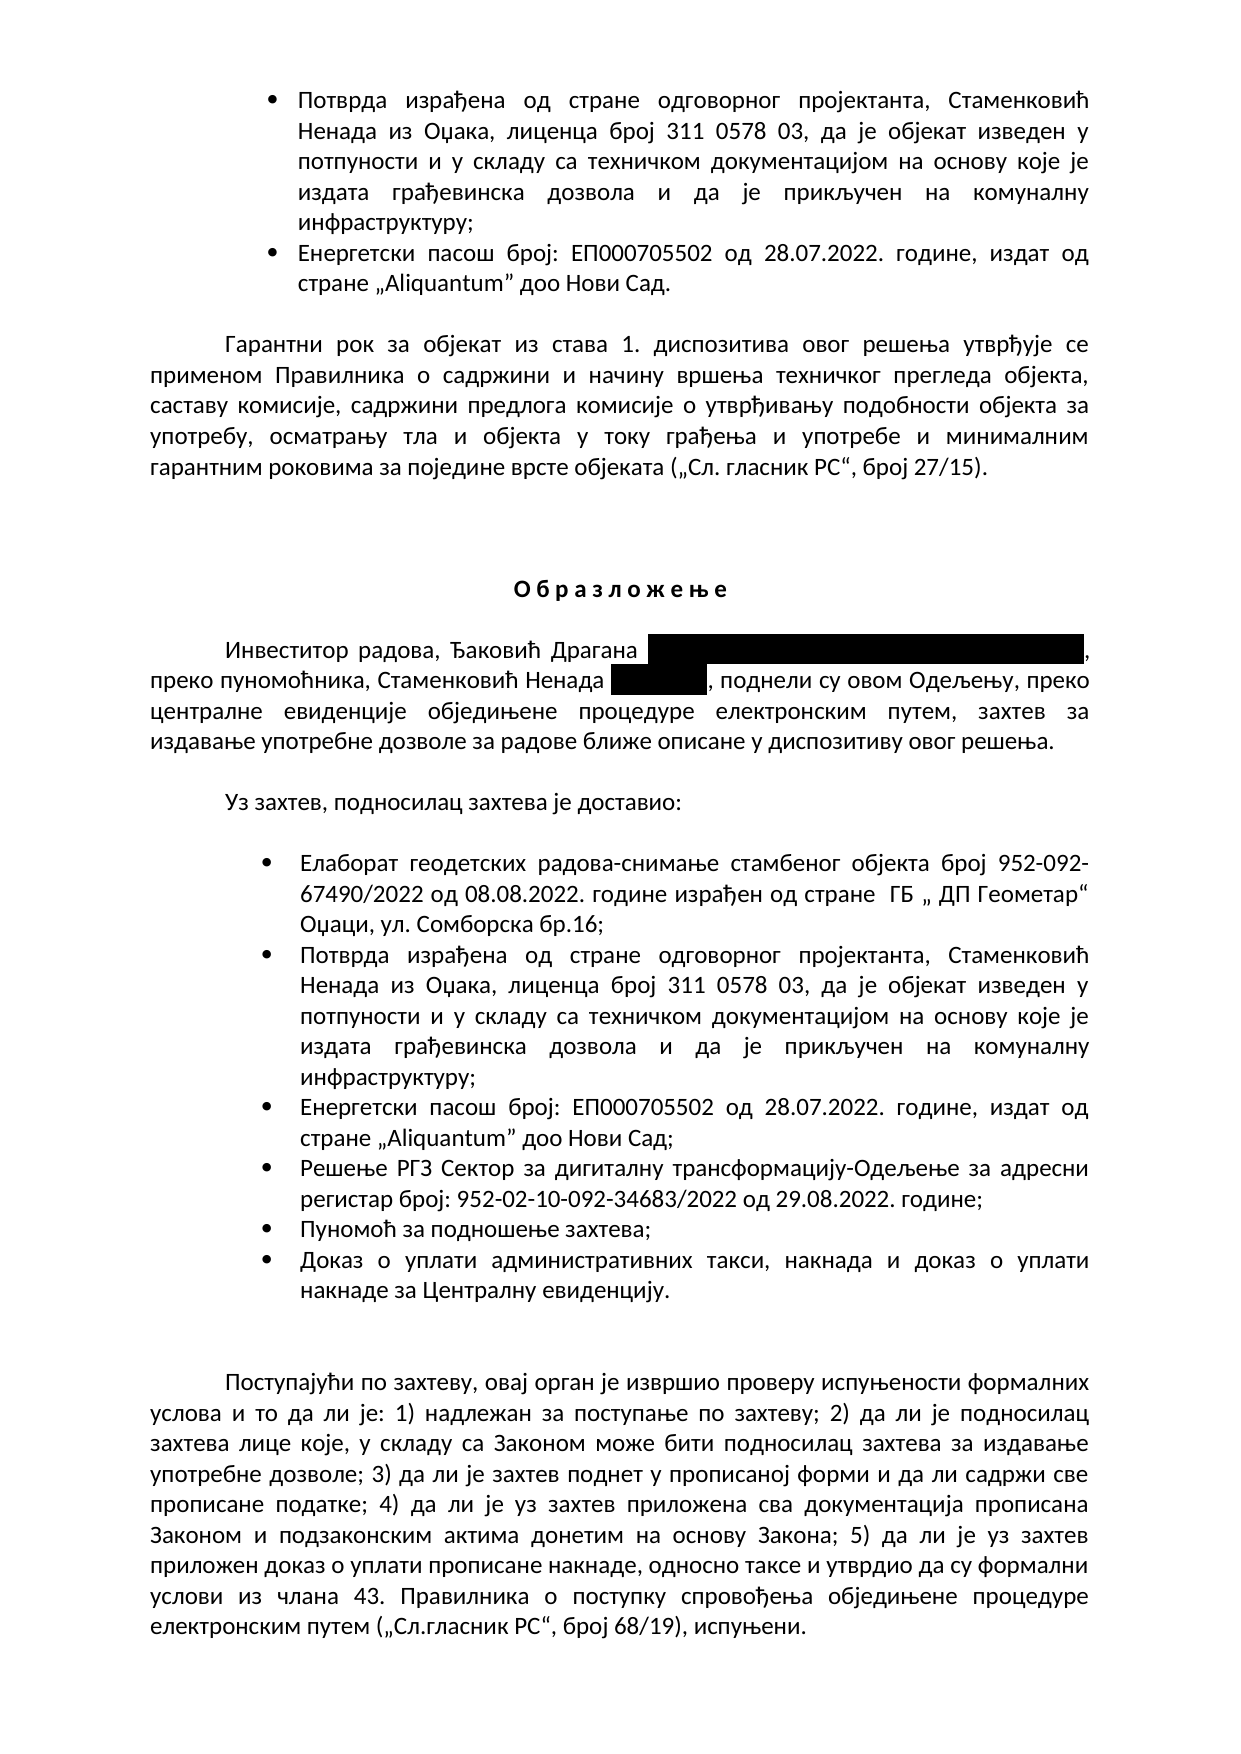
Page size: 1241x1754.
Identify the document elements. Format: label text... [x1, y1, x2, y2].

list Енергетски пасош број: ЕП000705502 од 28.07.2022. године, издат од стране „Aliquantum” доо Нови Сад; [262, 1092, 1090, 1153]
list Потврда израђена од стране одговорног пројектанта, Стаменковић Ненада из Оџака, лиценца број 311 0578 03, да је објекат изведен у потпуности и у складу са техничком документацијом на основу које је издата грађевинска дозвола и да је прикључен на комуналну инфраструктуру; [262, 939, 1090, 1092]
text Поступајући по захтеву, овај орган је извршио проверу испуњености формалних услова и то да ли је: 1) надлежан за поступање по захтеву; 2) да ли је подносилац захтева лице које, у складу са Законом може бити подносилац захтева за издавање употребне дозволе; 3) да ли је захтев поднет у прописаној форми и да ли садржи све прописане податке; 4) да ли је уз захтев приложена сва документација прописана Законом и подзаконским актима донетим на основу Закона; 5) да ли је уз захтев приложен доказ о уплати прописане накнаде, односно таксе и утврдио да су формални услови из члана 43. Правилника о поступку спровођења обједињене процедуре електронским путем („Сл.гласник РС“, број 68/19), испуњени. [150, 1366, 1090, 1641]
list Потврда израђена од стране одговорног пројектанта, Стаменковић Ненада из Оџака, лиценца број 311 0578 03, да је објекат изведен у потпуности и у складу са техничком документацијом на основу које је издата грађевинска дозвола и да је прикључен на комуналну инфраструктуру; [268, 84, 1090, 237]
list Енергетски пасош број: ЕП000705502 од 28.07.2022. године, издат од стране „Aliquantum” доо Нови Сад. [268, 237, 1090, 298]
list Елаборат геодетских радова-снимање стамбеног објекта број 952-092-67490/2022 од 08.08.2022. године израђен од стране ГБ „ ДП Геометар“ Оџаци, ул. Сомборска бр.16; [262, 847, 1090, 939]
text Инвеститор радова, Ђаковић Драгана из Оџака, улица Јурија Гагарина бр. А1, преко пуномоћника, Стаменковић Ненада из Оџака, поднели су овом Одељењу, преко централне евиденције обједињене процедуре електронским путем, захтев за издавање употребне дозволе за радове ближе описане у диспозитиву овог решења. [150, 634, 1090, 756]
list Решење РГЗ Сектор за дигиталну трансформацију-Одељење за адресни регистар број: 952-02-10-092-34683/2022 од 29.08.2022. године; [262, 1153, 1090, 1214]
text О б р а з л о ж е њ е [150, 573, 1090, 603]
text Гарантни рок за објекат из става 1. диспозитива овог решења утврђује се применом Правилника о садржини и начину вршења техничког прегледа објекта, саставу комисије, садржини предлога комисије о утврђивању подобности објекта за употребу, осматрању тла и објекта у току грађења и употребе и минималним гарантним роковима за поједине врсте објеката („Сл. гласник РС“, број 27/15). [150, 328, 1090, 481]
list Пуномоћ за подношење захтева; [262, 1214, 1090, 1244]
list Доказ о уплати административних такси, накнада и доказ о уплати накнаде за Централну евиденцију. [262, 1244, 1090, 1305]
text Уз захтев, подносилац захтева је доставио: [150, 786, 1090, 817]
